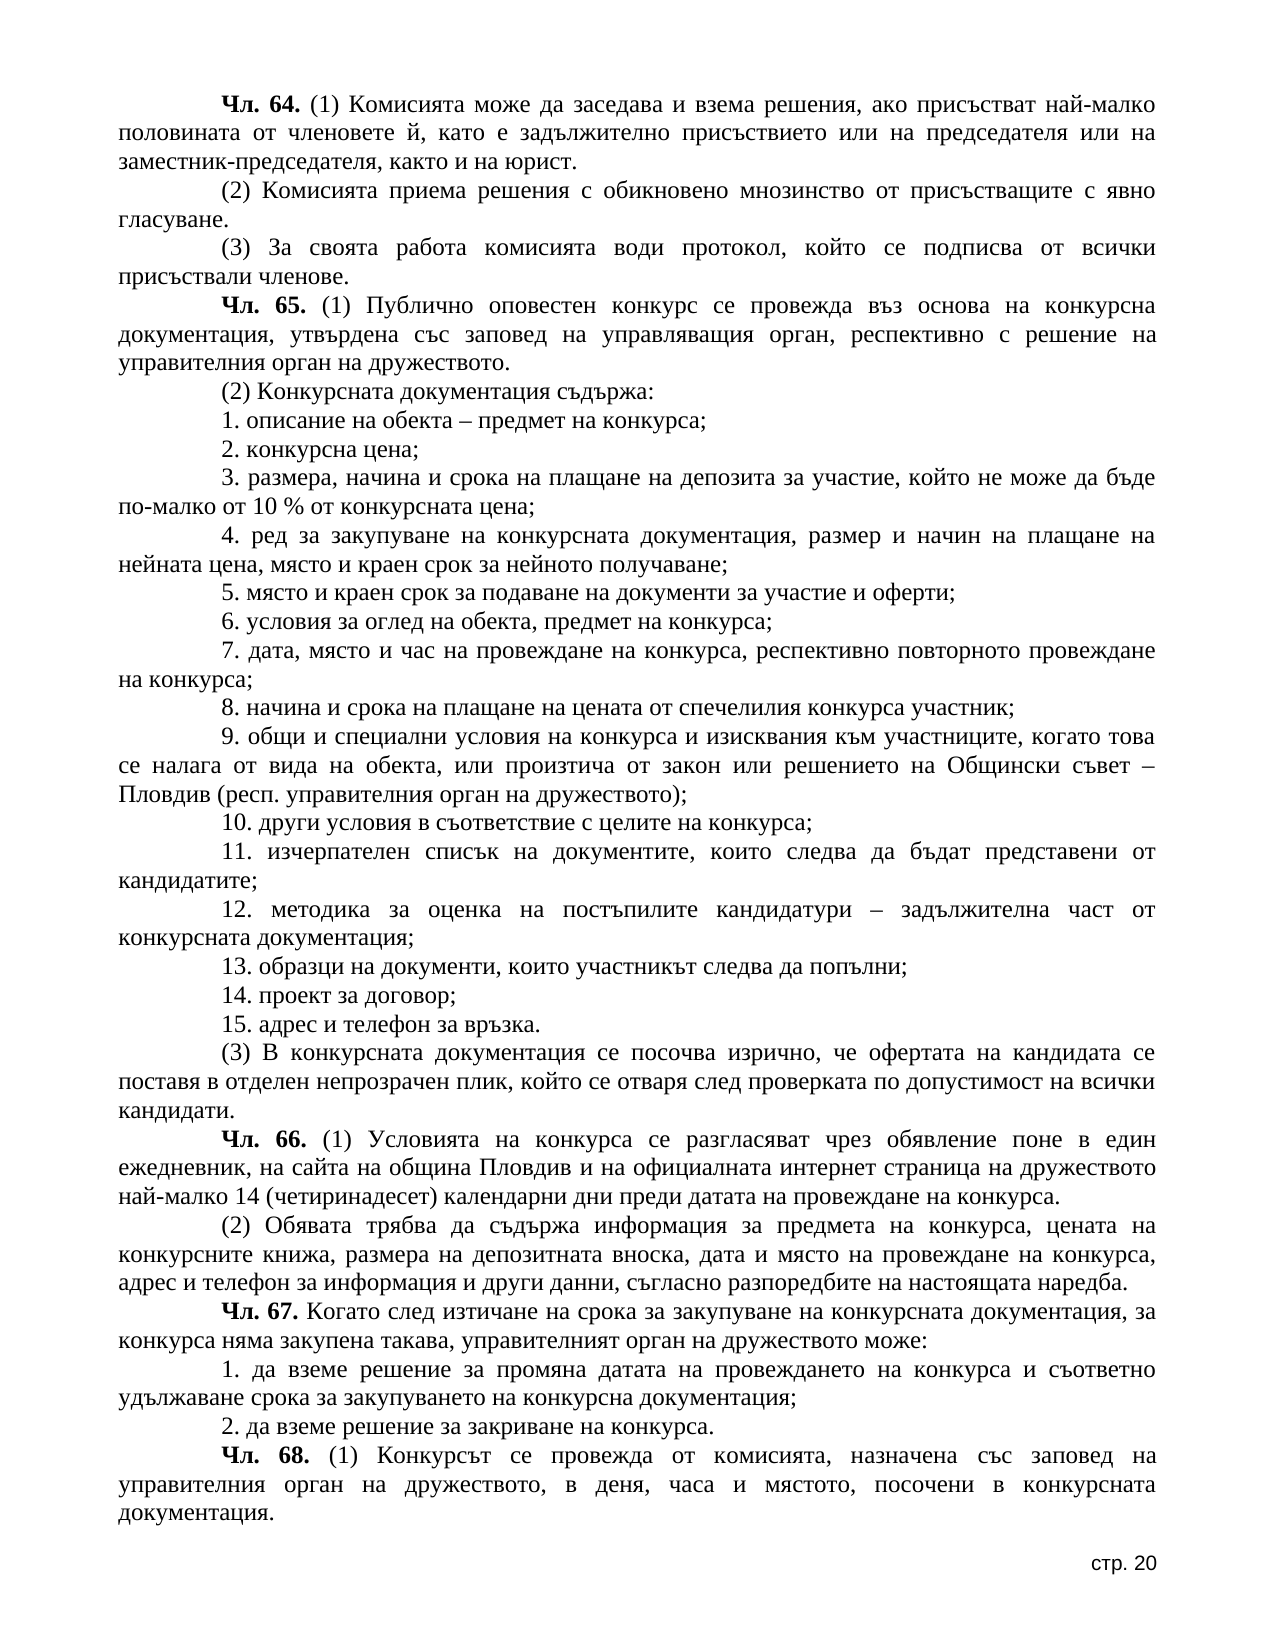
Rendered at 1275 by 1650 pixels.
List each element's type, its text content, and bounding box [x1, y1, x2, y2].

text 12. методика за оценка на постъпилите кандидатури – задължителна част от конкурсната документация; [118, 894, 1157, 951]
text (3) В конкурсната документация се посочва изрично, че офертата на кандидата се поставя в отделен непрозрачен плик, който се отваря след проверката по допустимост на всички кандидати. [118, 1037, 1157, 1124]
text 5. място и краен срок за подаване на документи за участие и оферти; [118, 577, 1157, 606]
text Чл. 65. (1) Публично оповестен конкурс се провежда въз основа на конкурсна документация, утвърдена със заповед на управляващия орган, респективно с решение на управителния орган на дружеството. [118, 290, 1157, 376]
text 6. условия за оглед на обекта, предмет на конкурса; [118, 606, 1157, 635]
text Чл. 66. (1) Условията на конкурса се разгласяват чрез обявление поне в един ежедневник, на сайта на община Пловдив и на официалната интернет страница на дружеството най-малко 14 (четиринадесет) календарни дни преди датата на провеждане на конкурса. [118, 1124, 1157, 1210]
text 11. изчерпателен списък на документите, които следва да бъдат представени от кандидатите; [118, 836, 1157, 894]
text 2. да вземе решение за закриване на конкурса. [118, 1411, 1157, 1440]
text 10. други условия в съответствие с целите на конкурса; [118, 807, 1157, 836]
text 4. ред за закупуване на конкурсната документация, размер и начин на плащане на нейната цена, място и краен срок за нейното получаване; [118, 520, 1157, 577]
text (2) Обявата трябва да съдържа информация за предмета на конкурса, цената на конкурсните книжа, размера на депозитната вноска, дата и място на провеждане на конкурса, адрес и телефон за информация и други данни, съгласно разпоредбите на настоящата наредба. [118, 1210, 1157, 1296]
text (2) Комисията приема решения с обикновено мнозинство от присъстващите с явно гласуване. [118, 175, 1157, 232]
text 2. конкурсна цена; [118, 434, 1157, 462]
text 14. проект за договор; [118, 980, 1157, 1009]
text 1. описание на обекта – предмет на конкурса; [118, 405, 1157, 434]
text 13. образци на документи, които участникът следва да попълни; [118, 951, 1157, 980]
text 8. начина и срока на плащане на цената от спечелилия конкурса участник; [118, 692, 1157, 721]
text Чл. 64. (1) Комисията може да заседава и взема решения, ако присъстват най-малко половината от членовете й, като е задължително присъствието или на председателя или на заместник-председателя, както и на юрист. [118, 89, 1157, 175]
text 15. адрес и телефон за връзка. [118, 1009, 1157, 1037]
text 3. размера, начина и срока на плащане на депозита за участие, който не може да бъде по-малко от 10 % от конкурсната цена; [118, 462, 1157, 520]
text (2) Конкурсната документация съдържа: [118, 376, 1157, 405]
text Чл. 67. Когато след изтичане на срока за закупуване на конкурсната документация, за конкурса няма закупена такава, управителният орган на дружеството може: [118, 1296, 1157, 1354]
text 1. да вземе решение за промяна датата на провеждането на конкурса и съответно удължаване срока за закупуването на конкурсна документация; [118, 1354, 1157, 1411]
text 9. общи и специални условия на конкурса и изисквания към участниците, когато това се налага от вида на обекта, или произтича от закон или решението на Общински съвет – Пловдив (респ. управителния орган на дружеството); [118, 721, 1157, 807]
text Чл. 68. (1) Конкурсът се провежда от комисията, назначена със заповед на управителния орган на дружеството, в деня, часа и мястото, посочени в конкурсната документация. [118, 1440, 1157, 1526]
text 7. дата, място и час на провеждане на конкурса, респективно повторното провеждане на конкурса; [118, 635, 1157, 692]
text (3) За своята работа комисията води протокол, който се подписва от всички присъствали членове. [118, 232, 1157, 290]
